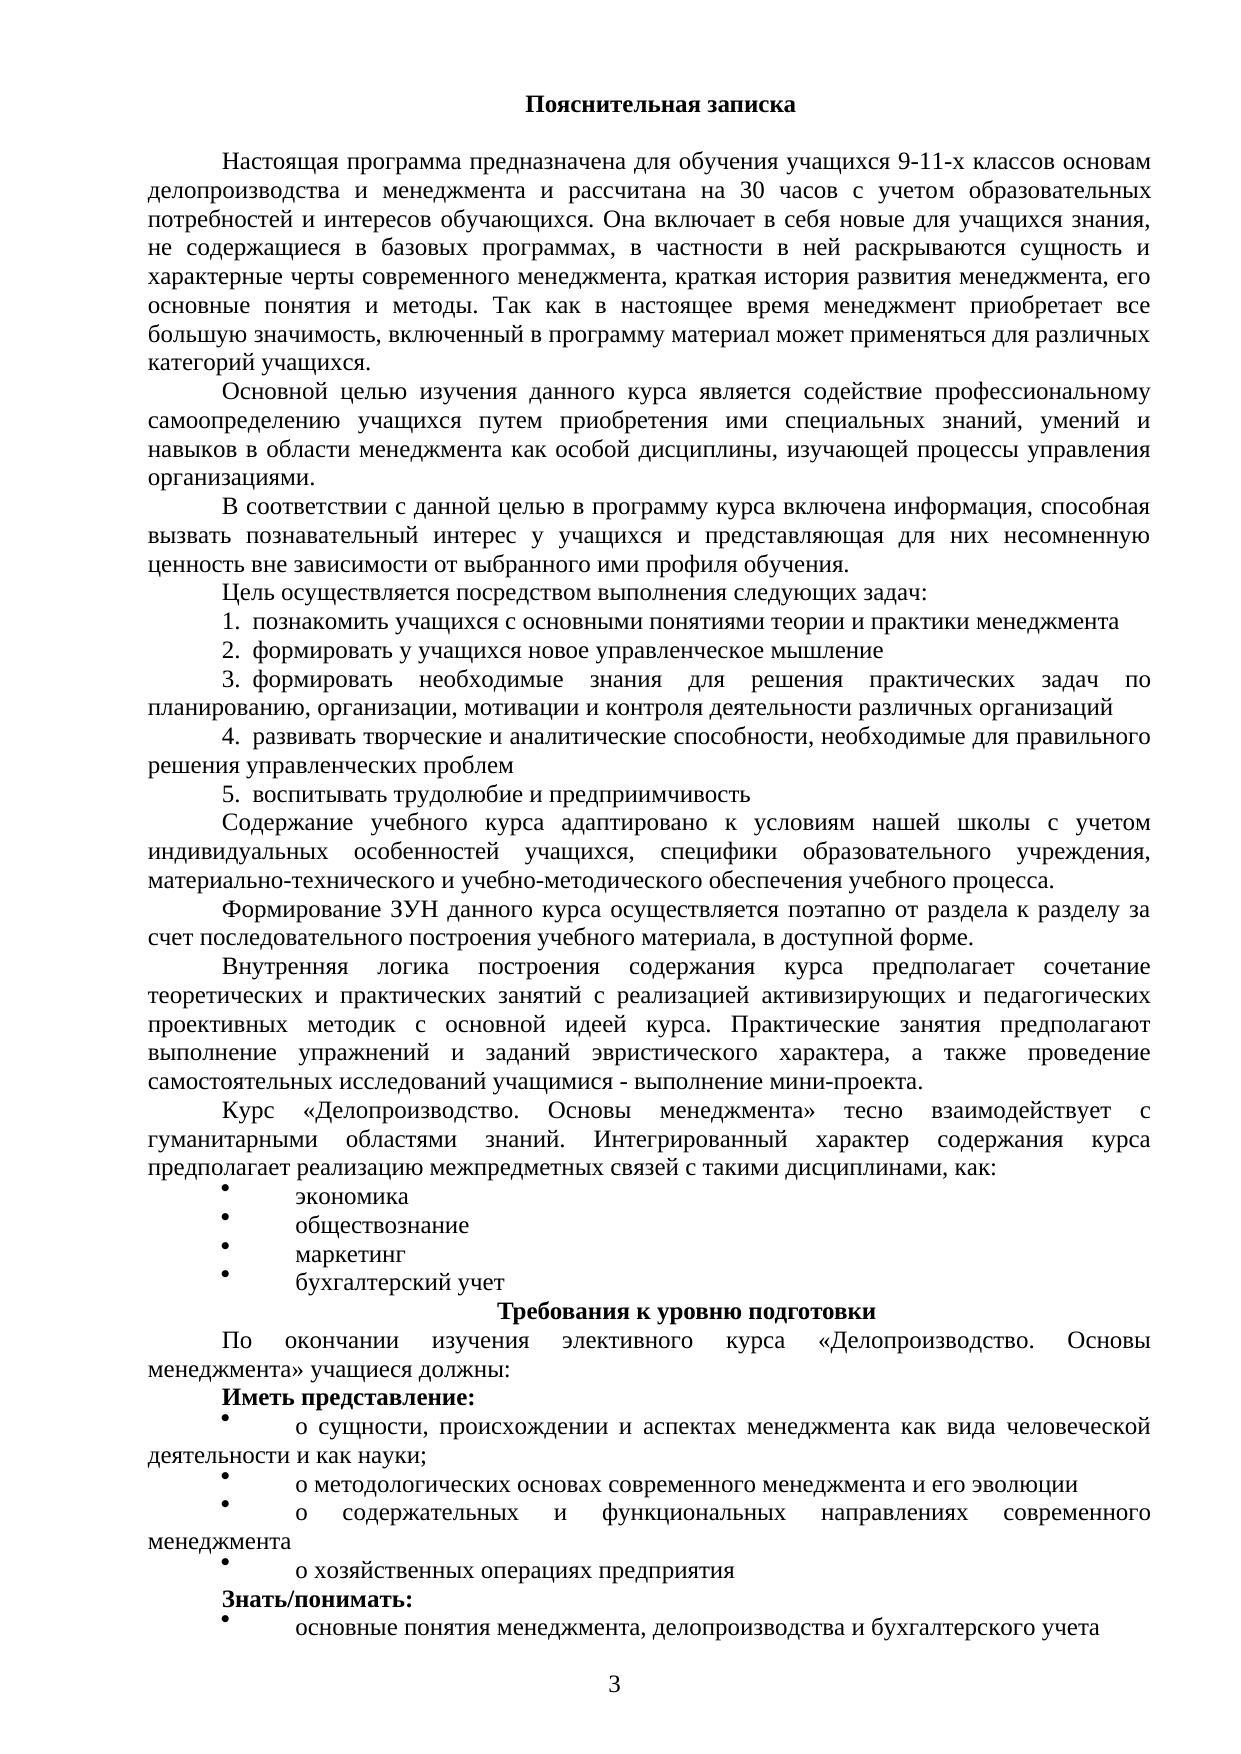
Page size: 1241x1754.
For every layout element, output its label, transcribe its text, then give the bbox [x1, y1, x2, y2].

text Иметь представление: [148, 1382, 1152, 1411]
list формировать у учащихся новое управленческое мышление [148, 635, 1152, 664]
text Знать/понимать: [148, 1584, 1152, 1612]
text По окончании изучения элективного курса «Делопроизводство. Основы менеджмента» учащиеся должны: [148, 1325, 1152, 1382]
text Содержание учебного курса адаптировано к условиям нашей школы с учетом индивидуальных особенностей учащихся, специфики образовательного учреждения, материально-технического и учебно-методического обеспечения учебного процесса. [148, 807, 1152, 894]
list бухгалтерский учет [148, 1267, 1152, 1296]
list развивать творческие и аналитические способности, необходимые для правильного решения управленческих проблем [148, 721, 1152, 779]
text Цель осуществляется посредством выполнения следующих задач: [148, 577, 1152, 606]
text Настоящая программа предназначена для обучения учащихся 9-11-х классов основам делопроизводства и менеджмента и рассчитана на 30 часов с учетом образовательных потребностей и интересов обучающихся. Она включает в себя новые для учащихся знания, не содержащиеся в базовых программах, в частности в ней раскрываются сущность и характерные черты современного менеджмента, краткая история развития менеджмента, его основные понятия и методы. Так как в настоящее время менеджмент приобретает все большую значимость, включенный в программу материал может применяться для различных категорий учащихся. [148, 146, 1152, 376]
list о сущности, происхождении и аспектах менеджмента как вида человеческой деятельности и как науки; [148, 1411, 1152, 1469]
list основные понятия менеджмента, делопроизводства и бухгалтерского учета [148, 1612, 1152, 1641]
list формировать необходимые знания для решения практических задач по планированию, организации, мотивации и контроля деятельности различных организаций [148, 664, 1152, 721]
text Курс «Делопроизводство. Основы менеджмента» тесно взаимодействует с гуманитарными областями знаний. Интегрированный характер содержания курса предполагает реализацию межпредметных связей с такими дисциплинами, как: [148, 1095, 1152, 1181]
text Внутренняя логика построения содержания курса предполагает сочетание теоретических и практических занятий с реализацией активизирующих и педагогических проективных методик с основной идеей курса. Практические занятия предполагают выполнение упражнений и заданий эвристического характера, а также проведение самостоятельных исследований учащимися - выполнение мини-проекта. [148, 951, 1152, 1095]
list маркетинг [148, 1239, 1152, 1267]
list обществознание [148, 1210, 1152, 1239]
list воспитывать трудолюбие и предприимчивость [148, 779, 1152, 807]
list о методологических основах современного менеджмента и его эволюции [148, 1469, 1152, 1497]
subtitle Пояснительная записка [148, 89, 1152, 117]
text Основной целью изучения данного курса является содействие профессиональному самоопределению учащихся путем приобретения ими специальных знаний, умений и навыков в области менеджмента как особой дисциплины, изучающей процессы управления организациями. [148, 376, 1152, 491]
text В соответствии с данной целью в программу курса включена информация, способная вызвать познавательный интерес у учащихся и представляющая для них несомненную ценность вне зависимости от выбранного ими профиля обучения. [148, 491, 1152, 577]
subtitle Требования к уровню подготовки [148, 1296, 1152, 1325]
list о хозяйственных операциях предприятия [148, 1555, 1152, 1584]
text Формирование ЗУН данного курса осуществляется поэтапно от раздела к разделу за счет последовательного построения учебного материала, в доступной форме. [148, 894, 1152, 951]
list познакомить учащихся с основными понятиями теории и практики менеджмента [148, 606, 1152, 635]
list экономика [148, 1181, 1152, 1210]
list о содержательных и функциональных направлениях современного менеджмента [148, 1497, 1152, 1555]
